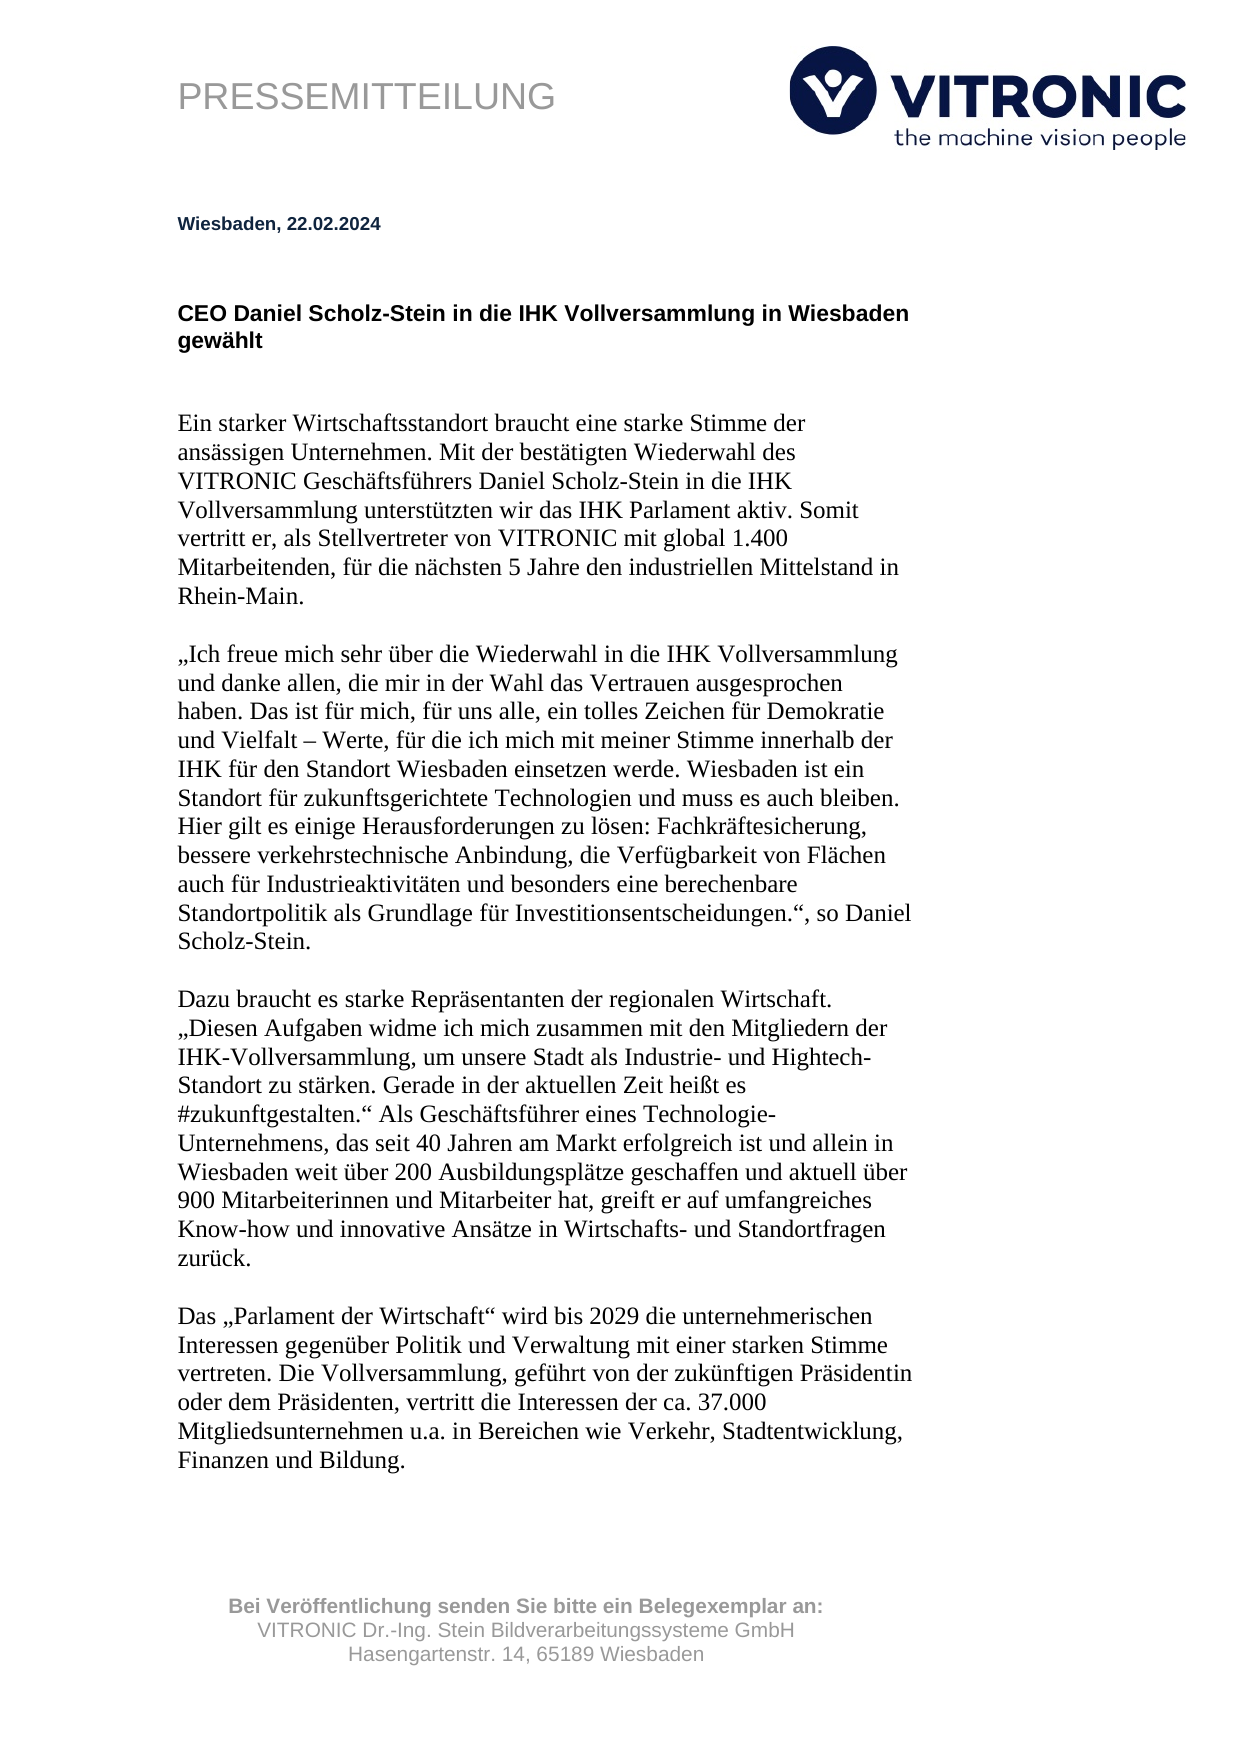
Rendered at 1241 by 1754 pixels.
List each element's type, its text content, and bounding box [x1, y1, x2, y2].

text Das „Parlament der Wirtschaft“ wird bis 2029 die unternehmerischen Interessen gegenüber Politik und Verwaltung mit einer starken Stimme vertreten. Die Vollversammlung, geführt von der zukünftigen Präsidentin oder dem Präsidenten, vertritt die Interessen der ca. 37.000 Mitgliedsunternehmen u.a. in Bereichen wie Verkehr, Stadtentwicklung, Finanzen und Bildung. [177, 1301, 912, 1473]
picture [789, 46, 1186, 150]
text Ein starker Wirtschaftsstandort braucht eine starke Stimme der ansässigen Unternehmen. Mit der bestätigten Wiederwahl des VITRONIC Geschäftsführers Daniel Scholz-Stein in die IHK Vollversammlung unterstützten wir das IHK Parlament aktiv. Somit vertritt er, als Stellvertreter von VITRONIC mit global 1.400 Mitarbeitenden, für die nächsten 5 Jahre den industriellen Mittelstand in Rhein-Main. [177, 408, 912, 610]
text „Ich freue mich sehr über die Wiederwahl in die IHK Vollversammlung und danke allen, die mir in der Wahl das Vertrauen ausgesprochen haben. Das ist für mich, für uns alle, ein tolles Zeichen für Demokratie und Vielfalt – Werte, für die ich mich mit meiner Stimme innerhalb der IHK für den Standort Wiesbaden einsetzen werde. Wiesbaden ist ein Standort für zukunftsgerichtete Technologien und muss es auch bleiben. Hier gilt es einige Herausforderungen zu lösen: Fachkräftesicherung, bessere verkehrstechnische Anbindung, die Verfügbarkeit von Flächen auch für Industrieaktivitäten und besonders eine berechenbare Standortpolitik als Grundlage für Investitionsentscheidungen.“, so Daniel Scholz-Stein. [177, 639, 912, 955]
text CEO Daniel Scholz-Stein in die IHK Vollversammlung in Wiesbaden gewählt [177, 274, 912, 353]
text Dazu braucht es starke Repräsentanten der regionalen Wirtschaft. „Diesen Aufgaben widme ich mich zusammen mit den Mitgliedern der IHK-Vollversammlung, um unsere Stadt als Industrie- und Hightech-Standort zu stärken. Gerade in der aktuellen Zeit heißt es #zukunftgestalten.“ Als Geschäftsführer eines Technologie-Unternehmens, das seit 40 Jahren am Markt erfolgreich ist und allein in Wiesbaden weit über 200 Ausbildungsplätze geschaffen und aktuell über 900 Mitarbeiterinnen und Mitarbeiter hat, greift er auf umfangreiches Know-how und innovative Ansätze in Wirtschafts- und Standortfragen zurück. [177, 984, 912, 1272]
text Wiesbaden, 22.02.2024 [177, 212, 912, 234]
